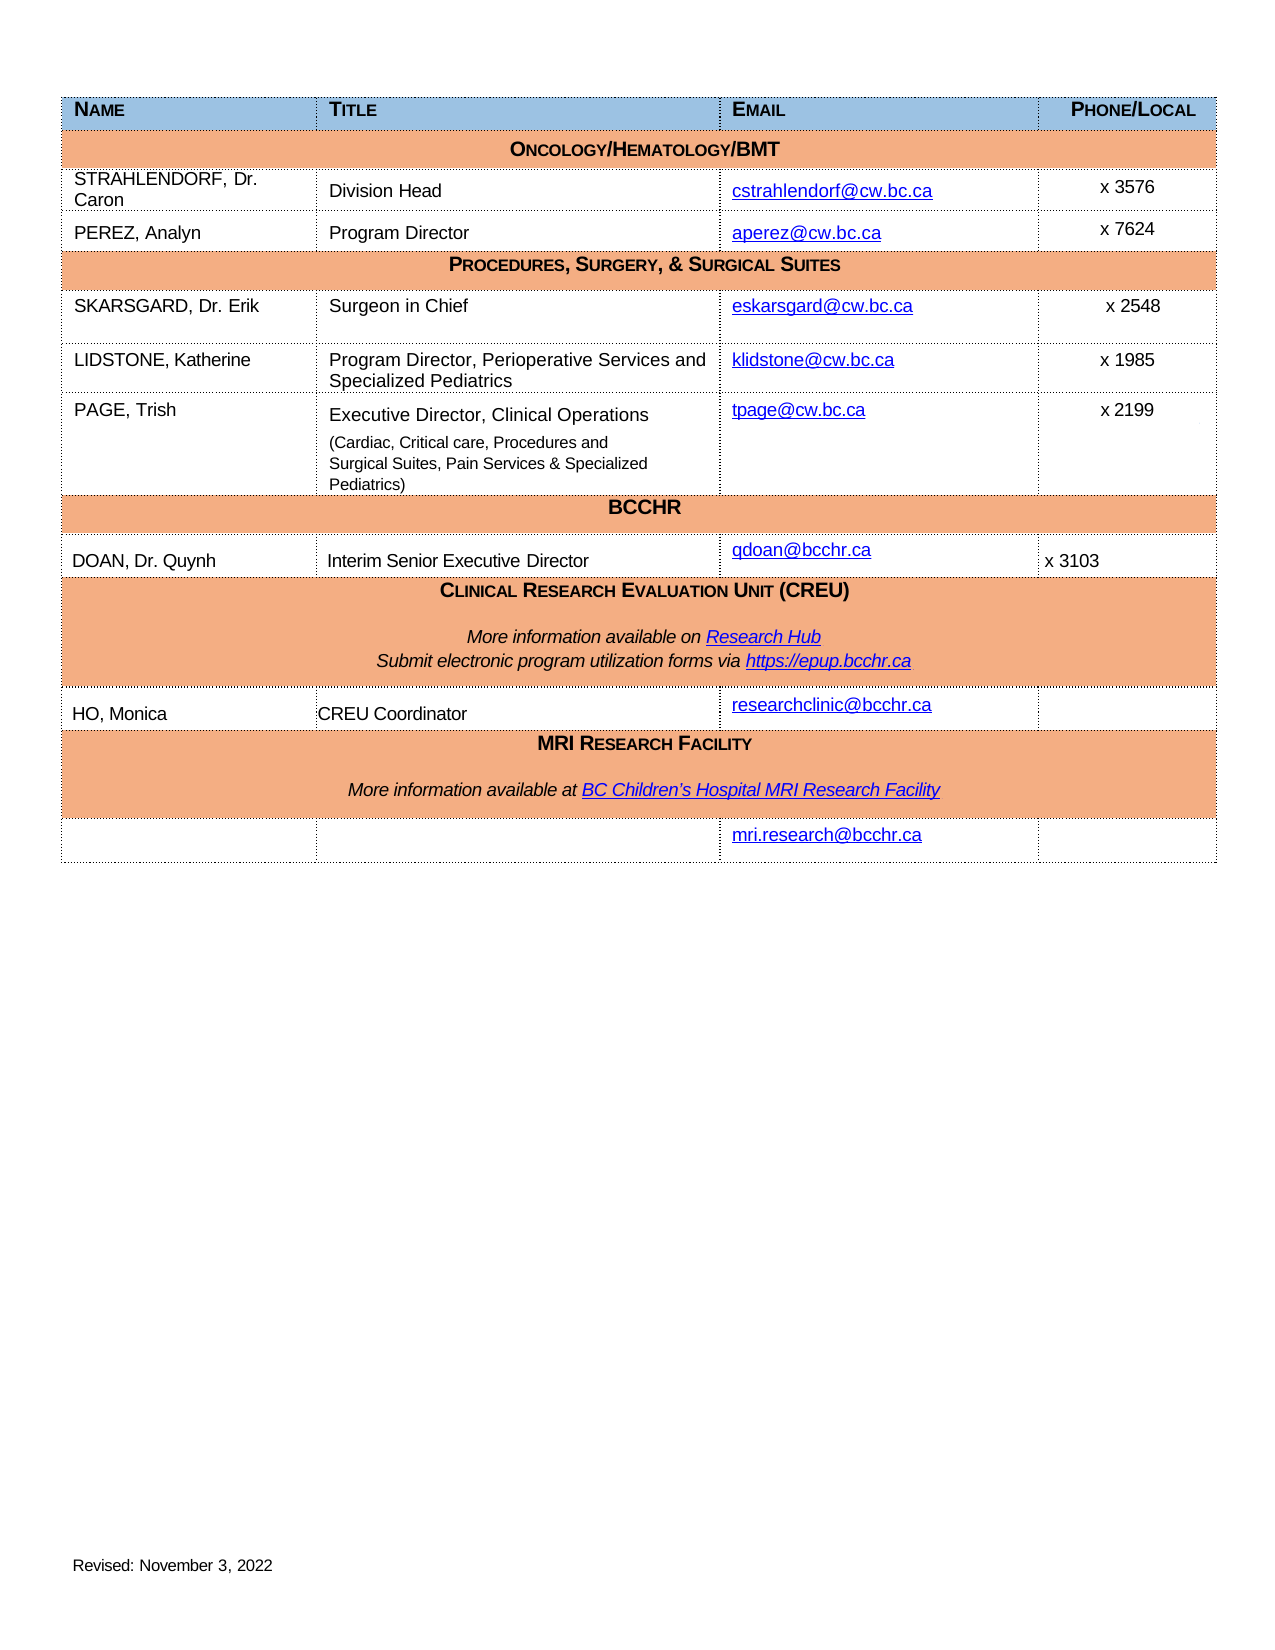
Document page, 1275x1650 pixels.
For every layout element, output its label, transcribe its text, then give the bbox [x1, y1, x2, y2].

table_cell x 2548 [1039, 290, 1216, 343]
table_cell x 7624 [1039, 210, 1216, 251]
table_cell Program Director [317, 210, 720, 251]
table_cell PEREZ, Analyn [62, 210, 317, 251]
table_cell qdoan@bcchr.ca [720, 534, 1039, 577]
table_cell x 2199 [1039, 392, 1216, 495]
table_header Email [720, 97, 1039, 130]
table_cell Division Head [317, 169, 720, 210]
table_cell researchclinic@bcchr.ca [720, 686, 1039, 730]
table_cell Clinical Research Evaluation Unit (CREU) More information available on Research Hub Submit electronic program utilization forms via https://epup.bcchr.ca [62, 577, 1216, 686]
table_cell [1039, 818, 1216, 862]
table_cell DOAN, Dr. Quynh [62, 534, 317, 577]
table_cell [62, 818, 317, 862]
table_cell cstrahlendorf@cw.bc.ca [720, 169, 1039, 210]
table_cell tpage@cw.bc.ca [720, 392, 1039, 495]
table_cell PAGE, Trish [62, 392, 317, 495]
table_cell eskarsgard@cw.bc.ca [720, 290, 1039, 343]
table_cell Interim Senior Executive Director [317, 534, 720, 577]
table_cell HO, Monica [62, 686, 317, 730]
table_cell [317, 818, 720, 862]
table_cell x 3103 [1039, 534, 1216, 577]
table_cell aperez@cw.bc.ca [720, 210, 1039, 251]
table_cell Executive Director, Clinical Operations (Cardiac, Critical care, Procedures and Surgical Suites, Pain Services & Specialized Pediatrics) [317, 392, 720, 495]
table_cell [1039, 686, 1216, 730]
table_cell MRI Research Facility More information available at BC Children’s Hospital MRI Research Facility [62, 730, 1216, 818]
table_cell SKARSGARD, Dr. Erik [62, 290, 317, 343]
table_cell Program Director, Perioperative Services and Specialized Pediatrics [317, 343, 720, 392]
table_cell mri.research@bcchr.ca [720, 818, 1039, 862]
table_cell Procedures, Surgery, & Surgical Suites [62, 251, 1216, 290]
table_cell CREU Coordinator [317, 686, 720, 730]
table_header Name [62, 97, 317, 130]
table_cell BCCHR [62, 495, 1216, 533]
table_header Phone/Local [1039, 97, 1216, 130]
table_cell STRAHLENDORF, Dr. Caron [62, 169, 317, 210]
table_cell klidstone@cw.bc.ca [720, 343, 1039, 392]
table_cell LIDSTONE, Katherine [62, 343, 317, 392]
table_cell x 3576 [1039, 169, 1216, 210]
table_cell Surgeon in Chief [317, 290, 720, 343]
table_header Title [317, 97, 720, 130]
table_cell Oncology/Hematology/BMT [62, 130, 1216, 168]
table_cell x 1985 [1039, 343, 1216, 392]
